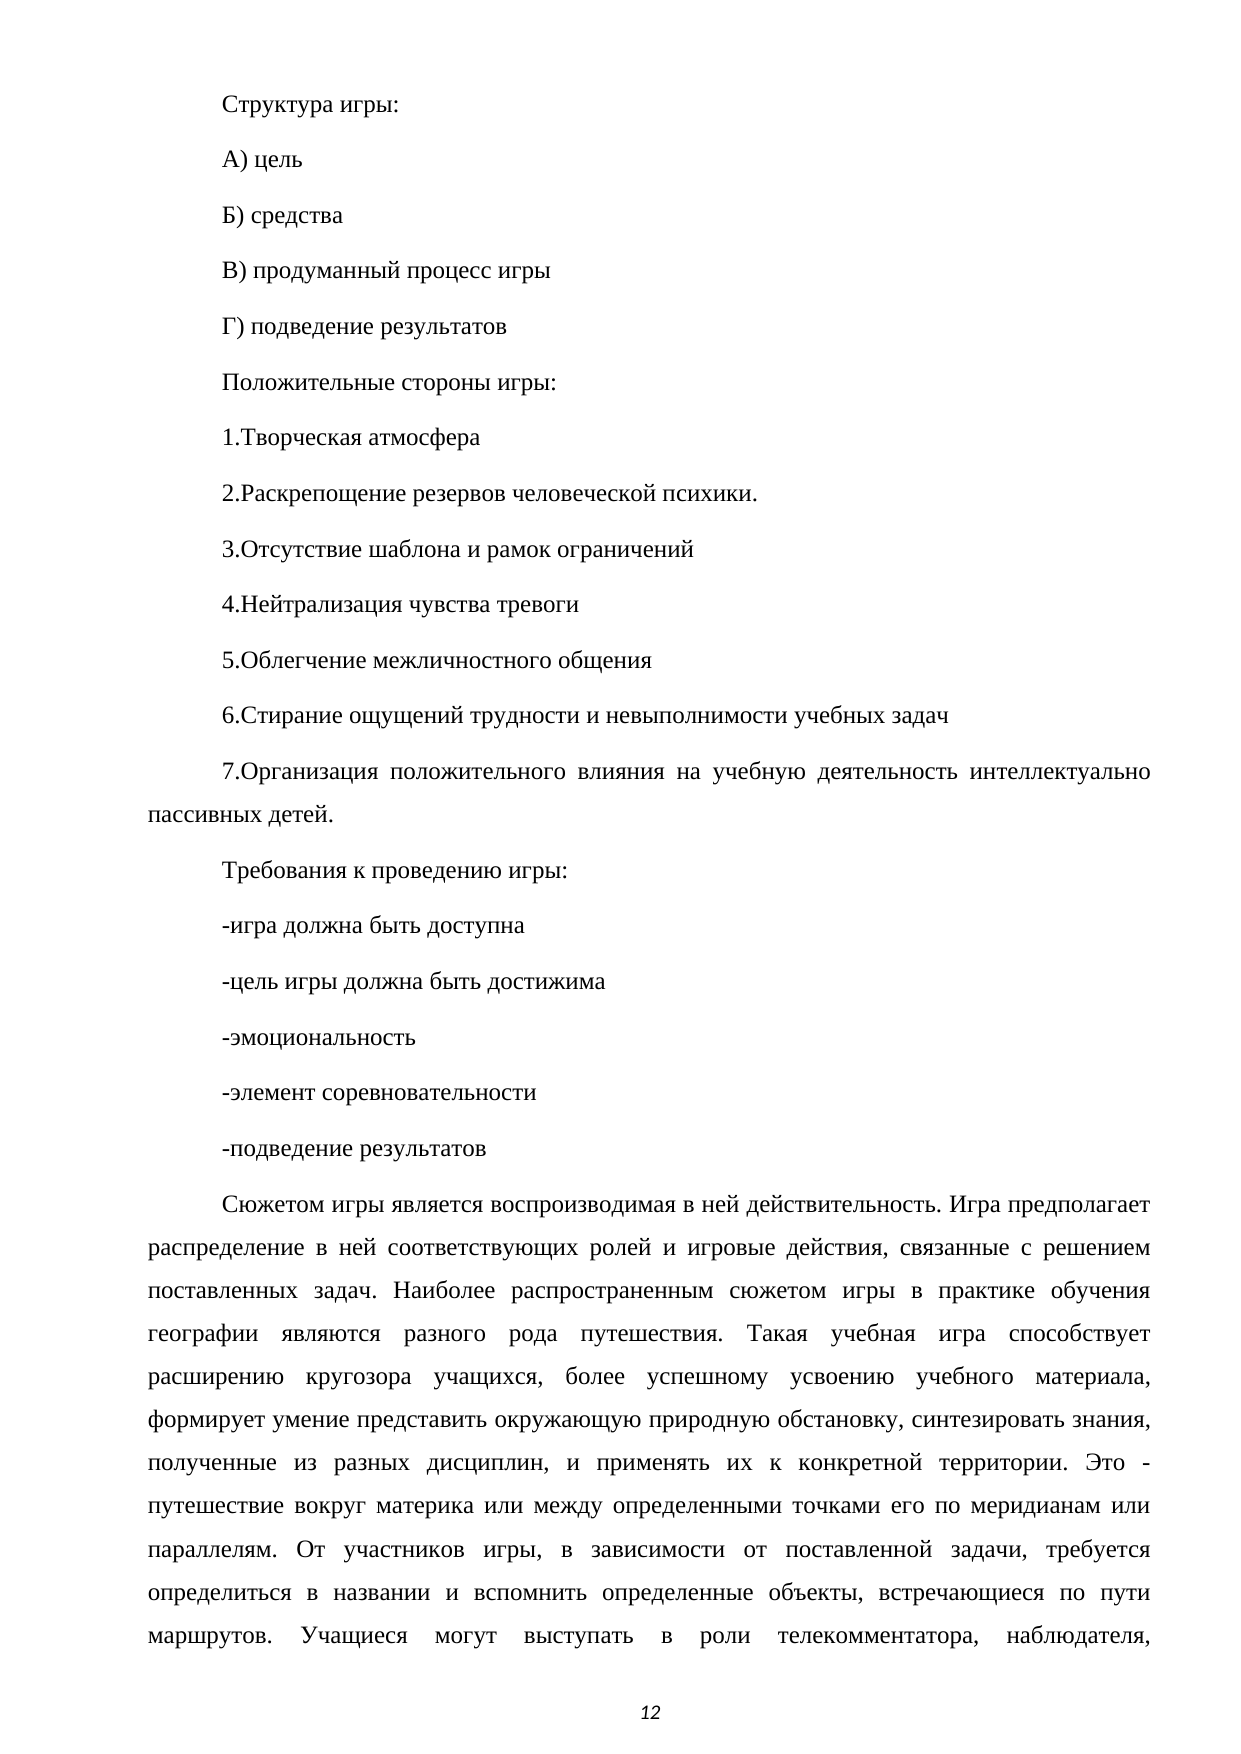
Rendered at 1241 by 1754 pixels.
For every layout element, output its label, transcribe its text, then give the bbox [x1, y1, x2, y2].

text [148, 1189, 1152, 1649]
text Б) средства [148, 200, 1152, 229]
text -цель игры должна быть достижима [148, 966, 1152, 995]
text Требования к проведению игры: [148, 855, 1152, 884]
text 5.Облегчение межличностного общения [148, 645, 1152, 674]
text 6.Стирание ощущений трудности и невыполнимости учебных задач [148, 701, 1152, 729]
text 3.Отсутствие шаблона и рамок ограничений [148, 534, 1152, 562]
text -подведение результатов [148, 1133, 1152, 1162]
text 4.Нейтрализация чувства тревоги [148, 589, 1152, 618]
text 2.Раскрепощение резервов человеческой психики. [148, 478, 1152, 507]
text А) цель [148, 144, 1152, 173]
text Г) подведение результатов [148, 311, 1152, 340]
text Структура игры: [148, 89, 1152, 117]
text -эмоциональность [148, 1022, 1152, 1051]
text -игра должна быть доступна [148, 911, 1152, 939]
text 7.Организация положительного влияния на учебную деятельность интеллектуально пассивных детей. [148, 756, 1152, 828]
text В) продуманный процесс игры [148, 256, 1152, 284]
text 1.Творческая атмосфера [148, 422, 1152, 451]
text Положительные стороны игры: [148, 367, 1152, 396]
text -элемент соревновательности [148, 1077, 1152, 1106]
